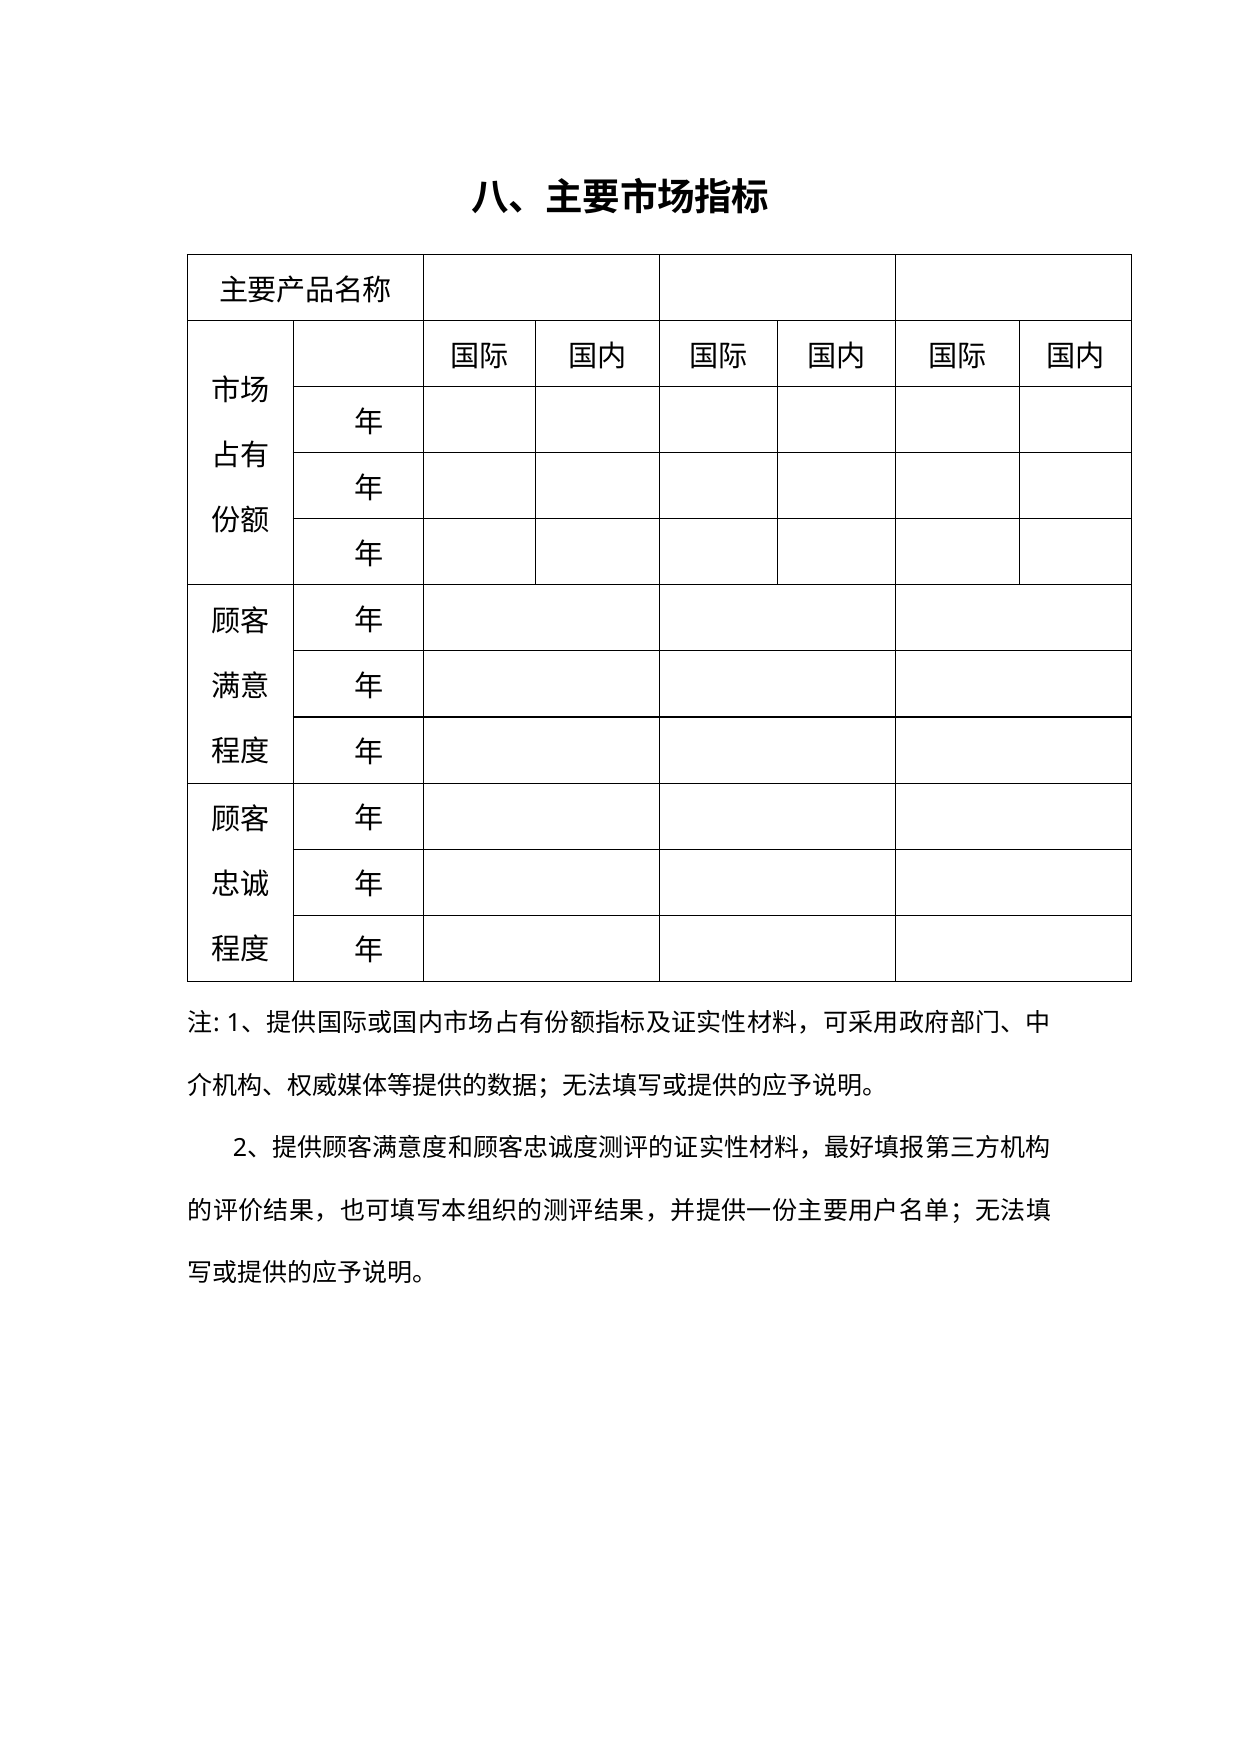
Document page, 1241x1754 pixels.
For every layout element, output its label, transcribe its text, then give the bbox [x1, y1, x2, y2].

table_cell [896, 651, 1131, 716]
table_cell 国际 [660, 321, 777, 386]
table_cell [896, 850, 1131, 914]
table_cell 国内 [778, 321, 895, 386]
table_cell 市场 占有 份额 [188, 321, 293, 584]
table_cell 年 [294, 850, 423, 914]
table_cell [294, 321, 423, 386]
table_cell 国际 [424, 321, 535, 386]
table_cell [660, 784, 895, 848]
table_header [896, 255, 1131, 320]
text 八、主要市场指标 [187, 162, 1053, 227]
table_cell 年 [294, 916, 423, 981]
table_cell 顾客 满意 程度 [188, 585, 293, 782]
table_cell 年 [294, 585, 423, 650]
table_cell [424, 850, 659, 914]
table_cell [1020, 387, 1131, 452]
table_cell [778, 387, 895, 452]
table_cell [424, 585, 659, 650]
table_cell [896, 718, 1131, 782]
table_cell 年 [294, 453, 423, 518]
table_cell [424, 387, 535, 452]
table_cell [424, 784, 659, 848]
table_cell [896, 453, 1019, 518]
table_cell [424, 519, 535, 584]
table_cell 年 [294, 718, 423, 782]
table_cell [536, 519, 659, 584]
table_cell [896, 387, 1019, 452]
table_cell [896, 784, 1131, 848]
table_cell 年 [294, 784, 423, 848]
table_cell [1020, 453, 1131, 518]
table_header [660, 255, 895, 320]
text 2、提供顾客满意度和顾客忠诚度测评的证实性材料，最好填报第三方机构的评价结果，也可填写本组织的测评结果，并提供一份主要用户名单；无法填写或提供的应予说明。 [187, 1107, 1053, 1294]
table_cell 年 [294, 651, 423, 716]
table_cell 年 [294, 519, 423, 584]
table_cell [424, 453, 535, 518]
table_cell [536, 453, 659, 518]
table_cell [660, 453, 777, 518]
table_cell [424, 718, 659, 782]
table_cell [896, 585, 1131, 650]
table_header [424, 255, 659, 320]
table_cell [660, 387, 777, 452]
table_cell [424, 916, 659, 981]
table_cell [660, 916, 895, 981]
table_cell 国内 [1020, 321, 1131, 386]
table_header 主要产品名称 [188, 255, 423, 320]
table_cell [896, 519, 1019, 584]
table_cell 国际 [896, 321, 1019, 386]
text 注: 1、提供国际或国内市场占有份额指标及证实性材料，可采用政府部门、中介机构、权威媒体等提供的数据；无法填写或提供的应予说明。 [187, 982, 1053, 1107]
table_cell 年 [294, 387, 423, 452]
table_cell [424, 651, 659, 716]
table_cell [778, 453, 895, 518]
table_cell [660, 718, 895, 782]
table_cell [660, 850, 895, 914]
table_cell [1020, 519, 1131, 584]
table_cell [660, 651, 895, 716]
table_cell 国内 [536, 321, 659, 386]
table_cell [778, 519, 895, 584]
table_cell [896, 916, 1131, 981]
table_cell 顾客 忠诚 程度 [188, 784, 293, 981]
table_cell [660, 585, 895, 650]
table_cell [536, 387, 659, 452]
table_cell [660, 519, 777, 584]
